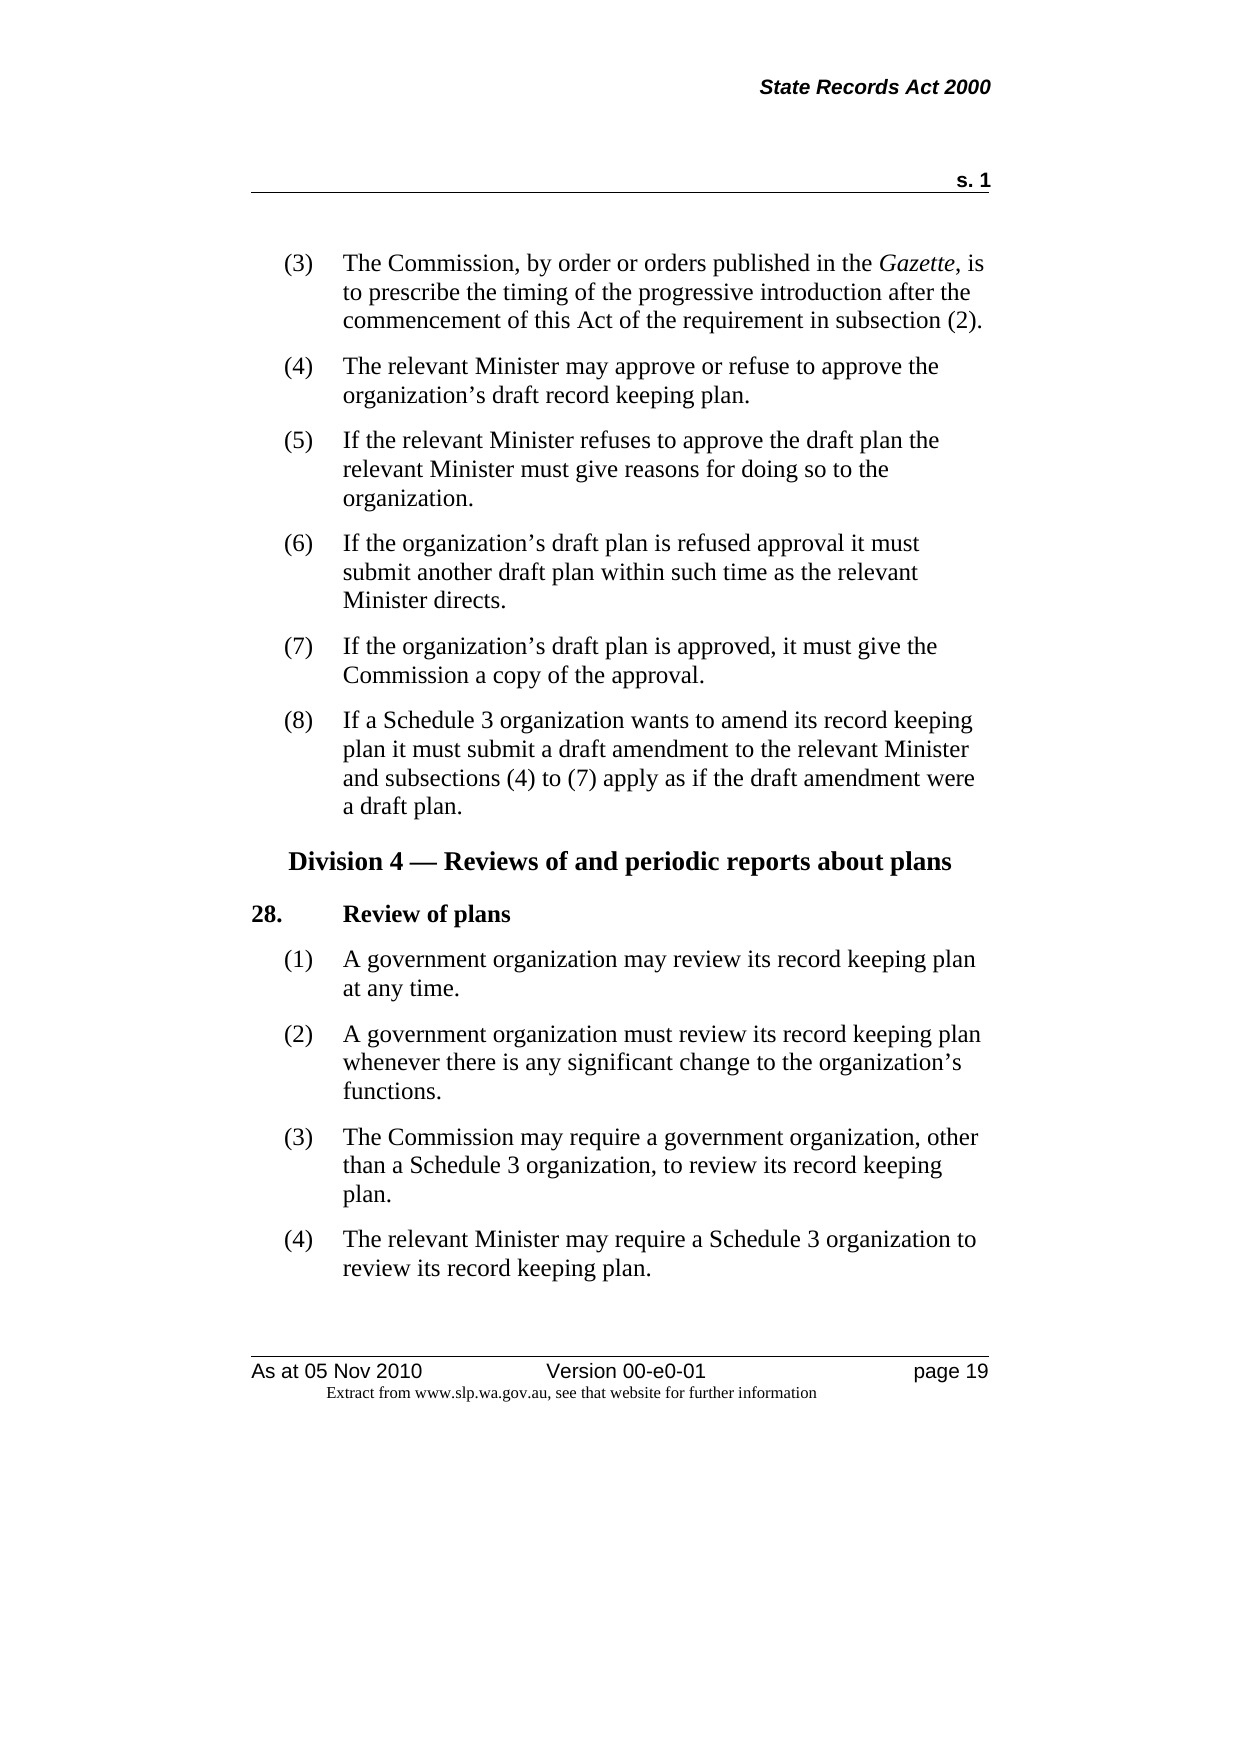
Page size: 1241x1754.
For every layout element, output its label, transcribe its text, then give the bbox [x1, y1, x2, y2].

text (1) A government organization may review its record keeping plan at any time. [251, 944, 989, 1002]
text (4) The relevant Minister may approve or refuse to approve the organization’s draft record keeping plan. [251, 351, 989, 408]
text (7) If the organization’s draft plan is approved, it must give the Commission a copy of the approval. [251, 631, 989, 688]
subtitle Division 4 — Reviews of and periodic reports about plans [251, 845, 989, 876]
text (4) The relevant Minister may require a Schedule 3 organization to review its record keeping plan. [251, 1224, 989, 1282]
text (2) A government organization must review its record keeping plan whenever there is any significant change to the organization’s functions. [251, 1019, 989, 1105]
text (8) If a Schedule 3 organization wants to amend its record keeping plan it must submit a draft amendment to the relevant Minister and subsections (4) to (7) apply as if the draft amendment were a draft plan. [251, 705, 989, 820]
text (3) The Commission may require a government organization, other than a Schedule 3 organization, to review its record keeping plan. [251, 1122, 989, 1208]
text (3) The Commission, by order or orders published in the Gazette, is to prescribe the timing of the progressive introduction after the commencement of this Act of the requirement in subsection (2). [251, 248, 989, 334]
text (6) If the organization’s draft plan is refused approval it must submit another draft plan within such time as the relevant Minister directs. [251, 528, 989, 614]
text (5) If the relevant Minister refuses to approve the draft plan the relevant Minister must give reasons for doing so to the organization. [251, 425, 989, 511]
subtitle 28. Review of plans [251, 899, 989, 928]
